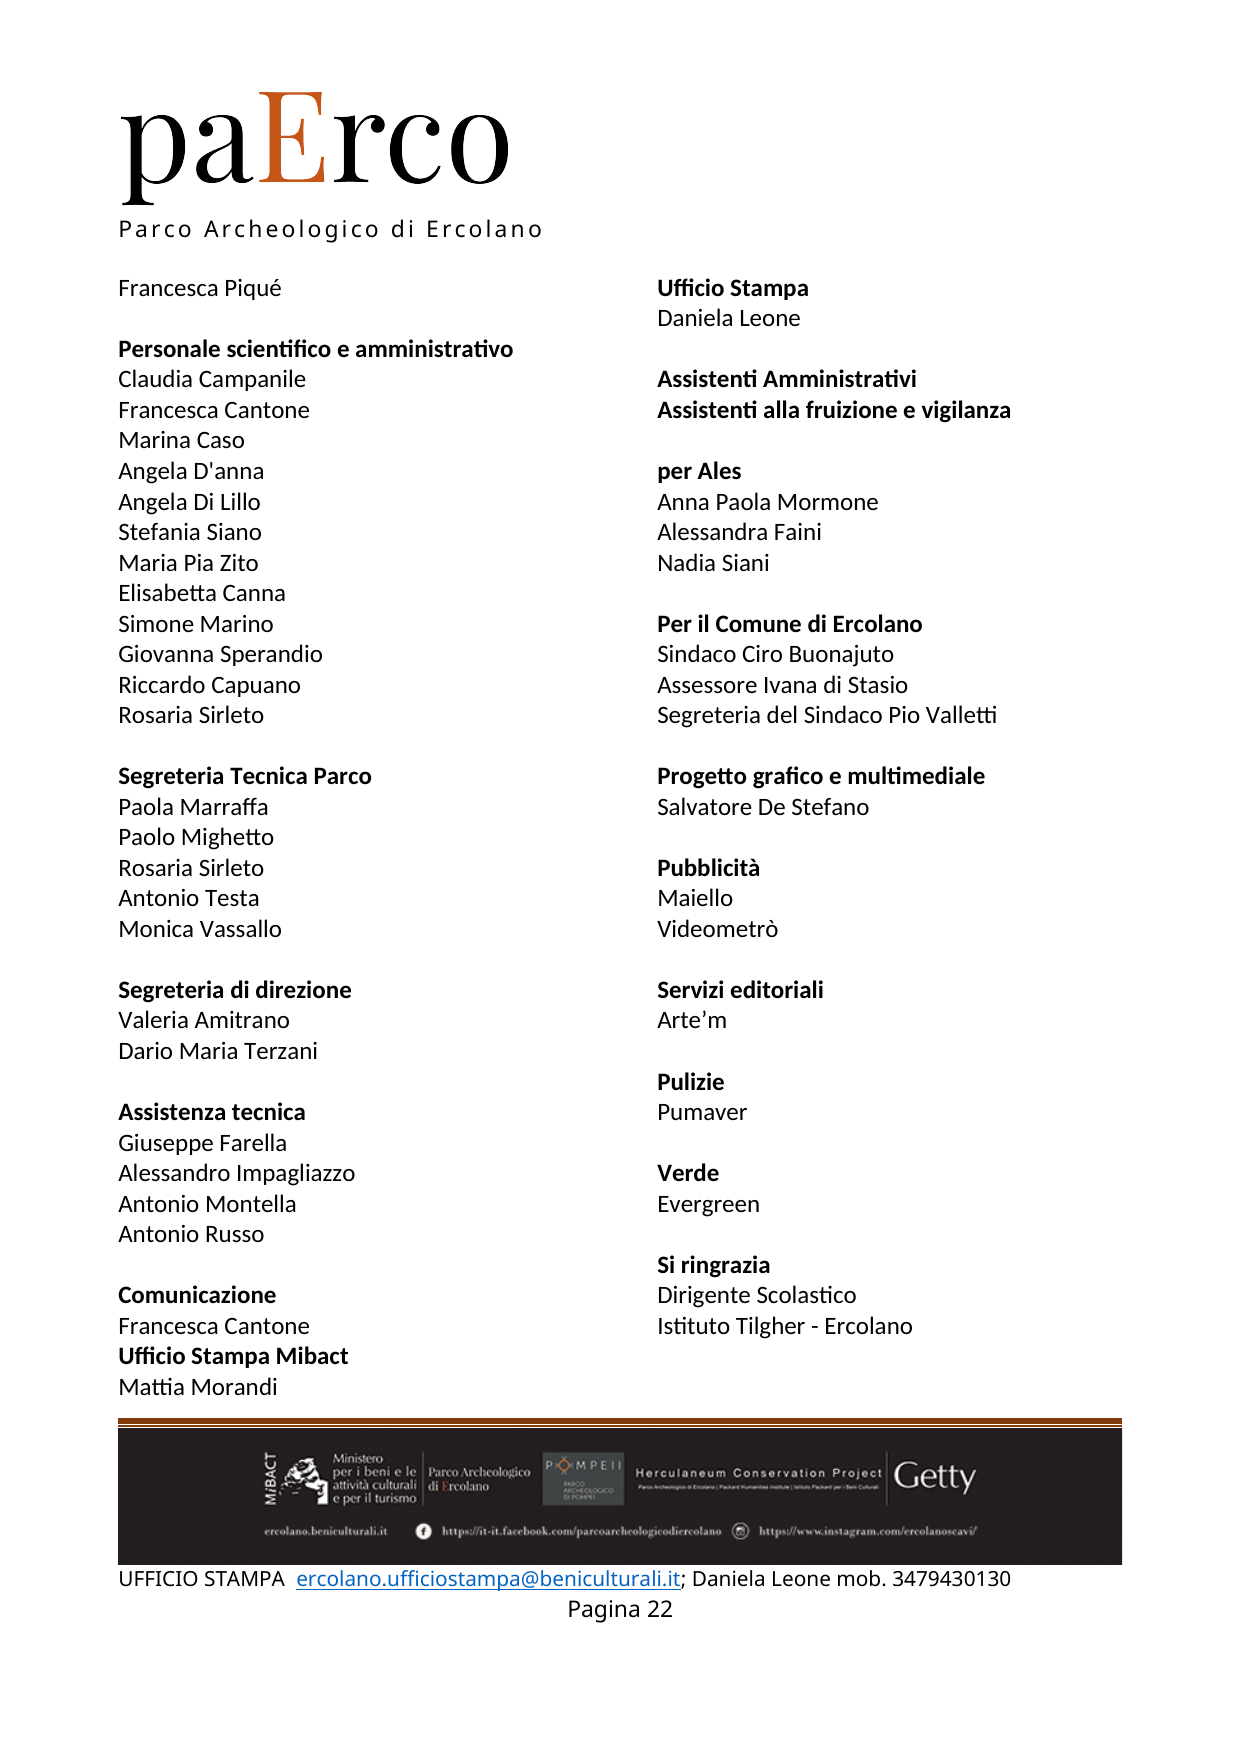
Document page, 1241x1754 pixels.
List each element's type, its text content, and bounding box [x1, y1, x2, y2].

text Sindaco Ciro Buonajuto [657, 638, 1122, 669]
text Antonio Russo [118, 1218, 583, 1249]
text Salvatore De Stefano [657, 791, 1122, 821]
text Simone Marino [118, 608, 583, 638]
text Progetto grafico e multimediale [657, 760, 1122, 791]
text Per il Comune di Ercolano [657, 608, 1122, 638]
text Riccardo Capuano [118, 669, 583, 699]
text Servizi editoriali [657, 974, 1122, 1004]
text Comunicazione [118, 1279, 583, 1310]
picture [118, 1428, 1123, 1565]
text Assessore Ivana di Stasio [657, 669, 1122, 699]
text Maria Pia Zito [118, 547, 583, 577]
text Antonio Montella [118, 1188, 583, 1218]
text Ufficio Stampa Mibact [118, 1340, 583, 1371]
text Pumaver [657, 1096, 1122, 1127]
text Marina Caso [118, 425, 583, 455]
text Nadia Siani [657, 547, 1122, 577]
text Francesca Piqué [118, 272, 583, 303]
text Valeria Amitrano [118, 1004, 583, 1035]
text Dario Maria Terzani [118, 1035, 583, 1066]
text Pulizie [657, 1066, 1122, 1096]
text Claudia Campanile [118, 364, 583, 394]
text Assistenza tecnica [118, 1096, 583, 1127]
text Arte’m [657, 1004, 1122, 1035]
text Mattia Morandi [118, 1371, 583, 1401]
text Rosaria Sirleto [118, 852, 583, 882]
text Pubblicità [657, 852, 1122, 882]
text Istituto Tilgher - Ercolano [657, 1310, 1122, 1340]
text Si ringrazia [657, 1249, 1122, 1279]
text Segreteria di direzione [118, 974, 583, 1004]
text Maiello [657, 882, 1122, 913]
picture [118, 73, 514, 213]
text Personale scientifico e amministrativo [118, 333, 583, 364]
text Dirigente Scolastico [657, 1279, 1122, 1310]
text Alessandro Impagliazzo [118, 1157, 583, 1188]
text Evergreen [657, 1188, 1122, 1218]
text Francesca Cantone [118, 1310, 583, 1340]
text Segreteria Tecnica Parco [118, 760, 583, 791]
text Monica Vassallo [118, 913, 583, 943]
text Angela D'anna [118, 455, 583, 486]
text Alessandra Faini [657, 516, 1122, 547]
text Anna Paola Mormone [657, 486, 1122, 516]
text Angela Di Lillo [118, 486, 583, 516]
text Rosaria Sirleto [118, 699, 583, 730]
text Ufficio Stampa [657, 272, 1122, 303]
text Paola Marraffa [118, 791, 583, 821]
text Verde [657, 1157, 1122, 1188]
text Stefania Siano [118, 516, 583, 547]
text Assistenti alla fruizione e vigilanza [657, 394, 1122, 425]
text Francesca Cantone [118, 394, 583, 425]
text per Ales [657, 455, 1122, 486]
text Elisabetta Canna [118, 577, 583, 608]
text Giovanna Sperandio [118, 638, 583, 669]
text Videometrò [657, 913, 1122, 943]
text Daniela Leone [657, 303, 1122, 333]
text Paolo Mighetto [118, 821, 583, 852]
text Giuseppe Farella [118, 1127, 583, 1157]
text Segreteria del Sindaco Pio Valletti [657, 699, 1122, 730]
text Antonio Testa [118, 882, 583, 913]
text Assistenti Amministrativi [657, 364, 1122, 394]
